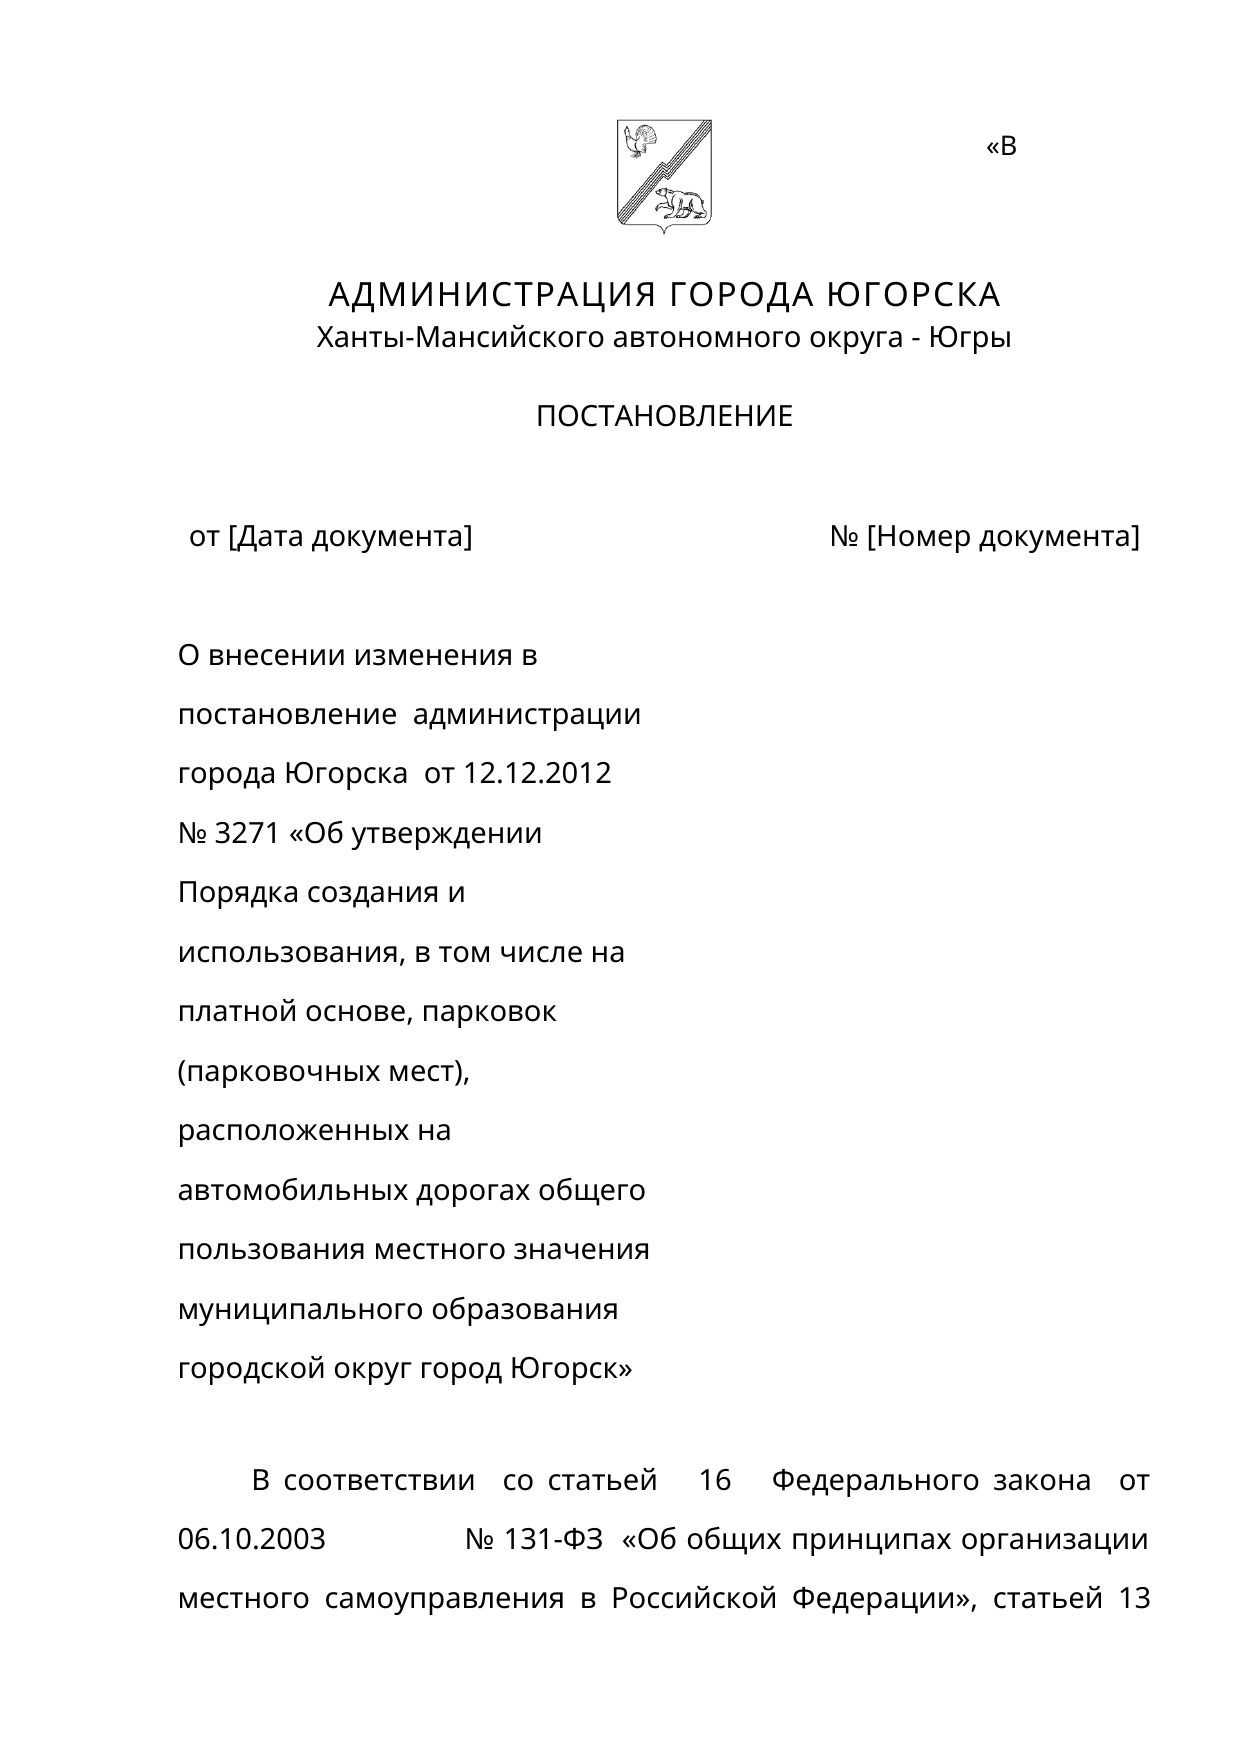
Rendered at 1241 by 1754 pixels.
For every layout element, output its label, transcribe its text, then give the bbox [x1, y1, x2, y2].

text АДМИНИСТРАЦИЯ ГОРОДА ЮГОРСКА [177, 271, 1152, 316]
text Ханты-Мансийского автономного округа - Югры [177, 316, 1152, 356]
table_header от [Дата документа] [177, 515, 677, 554]
picture [616, 118, 713, 237]
list ПОСТАНОВЛЕНИЕ [177, 396, 1152, 435]
table_header О внесении изменения в постановление администрации города Югорска от 12.12.2012 № 3271 «Об утверждении Порядка создания и использования, в том числе на платной основе, парковок (парковочных мест), расположенных на автомобильных дорогах общего пользования местного значения муниципального образования городской округ город Югорск» [166, 634, 664, 1399]
table_header № [Номер документа] [677, 515, 1152, 554]
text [177, 1459, 1152, 1617]
